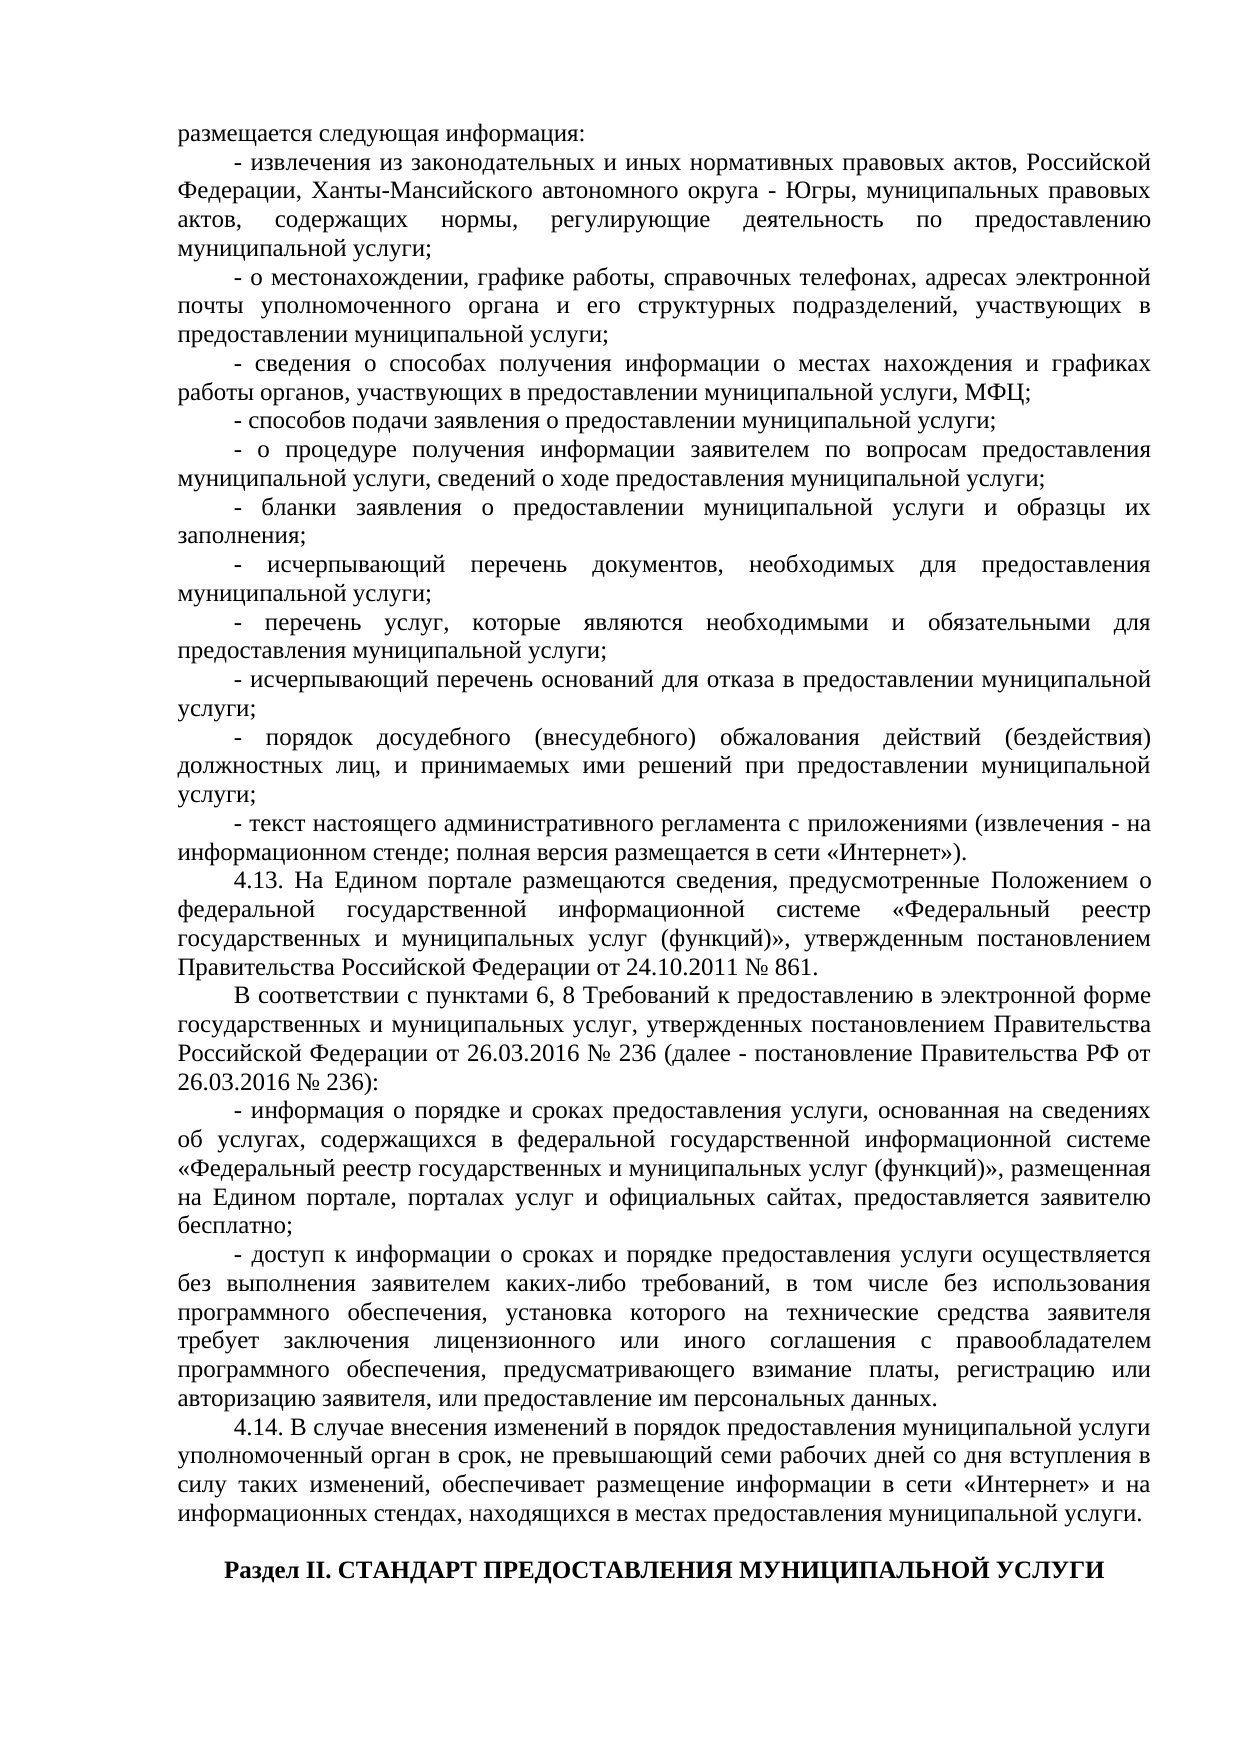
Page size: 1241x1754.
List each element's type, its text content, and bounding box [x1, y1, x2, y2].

text - порядок досудебного (внесудебного) обжалования действий (бездействия) должностных лиц, и принимаемых ими решений при предоставлении муниципальной услуги; [177, 722, 1152, 808]
text - сведения о способах получения информации о местах нахождения и графиках работы органов, участвующих в предоставлении муниципальной услуги, МФЦ; [177, 348, 1152, 406]
text - о местонахождении, графике работы, справочных телефонах, адресах электронной почты уполномоченного органа и его структурных подразделений, участвующих в предоставлении муниципальной услуги; [177, 262, 1152, 348]
text - перечень услуг, которые являются необходимыми и обязательными для предоставления муниципальной услуги; [177, 607, 1152, 664]
text - текст настоящего административного регламента с приложениями (извлечения - на информационном стенде; полная версия размещается в сети «Интернет»). [177, 808, 1152, 866]
text - исчерпывающий перечень документов, необходимых для предоставления муниципальной услуги; [177, 549, 1152, 607]
text - исчерпывающий перечень оснований для отказа в предоставлении муниципальной услуги; [177, 664, 1152, 722]
title Раздел II. СТАНДАРТ ПРЕДОСТАВЛЕНИЯ МУНИЦИПАЛЬНОЙ УСЛУГИ [177, 1556, 1152, 1584]
text - бланки заявления о предоставлении муниципальной услуги и образцы их заполнения; [177, 492, 1152, 549]
text - о процедуре получения информации заявителем по вопросам предоставления муниципальной услуги, сведений о ходе предоставления муниципальной услуги; [177, 434, 1152, 492]
text В соответствии с пунктами 6, 8 Требований к предоставлению в электронной форме государственных и муниципальных услуг, утвержденных постановлением Правительства Российской Федерации от 26.03.2016 № 236 (далее - постановление Правительства РФ от 26.03.2016 № 236): [177, 981, 1152, 1096]
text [177, 118, 1152, 147]
text 4.14. В случае внесения изменений в порядок предоставления муниципальной услуги уполномоченный орган в срок, не превышающий семи рабочих дней со дня вступления в силу таких изменений, обеспечивает размещение информации в сети «Интернет» и на информационных стендах, находящихся в местах предоставления муниципальной услуги. [177, 1412, 1152, 1527]
text - способов подачи заявления о предоставлении муниципальной услуги; [177, 406, 1152, 434]
text - извлечения из законодательных и иных нормативных правовых актов, Российской Федерации, Ханты-Мансийского автономного округа - Югры, муниципальных правовых актов, содержащих нормы, регулирующие деятельность по предоставлению муниципальной услуги; [177, 147, 1152, 262]
text 4.13. На Едином портале размещаются сведения, предусмотренные Положением о федеральной государственной информационной системе «Федеральный реестр государственных и муниципальных услуг (функций)», утвержденным постановлением Правительства Российской Федерации от 24.10.2011 № 861. [177, 866, 1152, 981]
text - доступ к информации о сроках и порядке предоставления услуги осуществляется без выполнения заявителем каких-либо требований, в том числе без использования программного обеспечения, установка которого на технические средства заявителя требует заключения лицензионного или иного соглашения с правообладателем программного обеспечения, предусматривающего взимание платы, регистрацию или авторизацию заявителя, или предоставление им персональных данных. [177, 1239, 1152, 1412]
text - информация о порядке и сроках предоставления услуги, основанная на сведениях об услугах, содержащихся в федеральной государственной информационной системе «Федеральный реестр государственных и муниципальных услуг (функций)», размещенная на Едином портале, порталах услуг и официальных сайтах, предоставляется заявителю бесплатно; [177, 1096, 1152, 1239]
